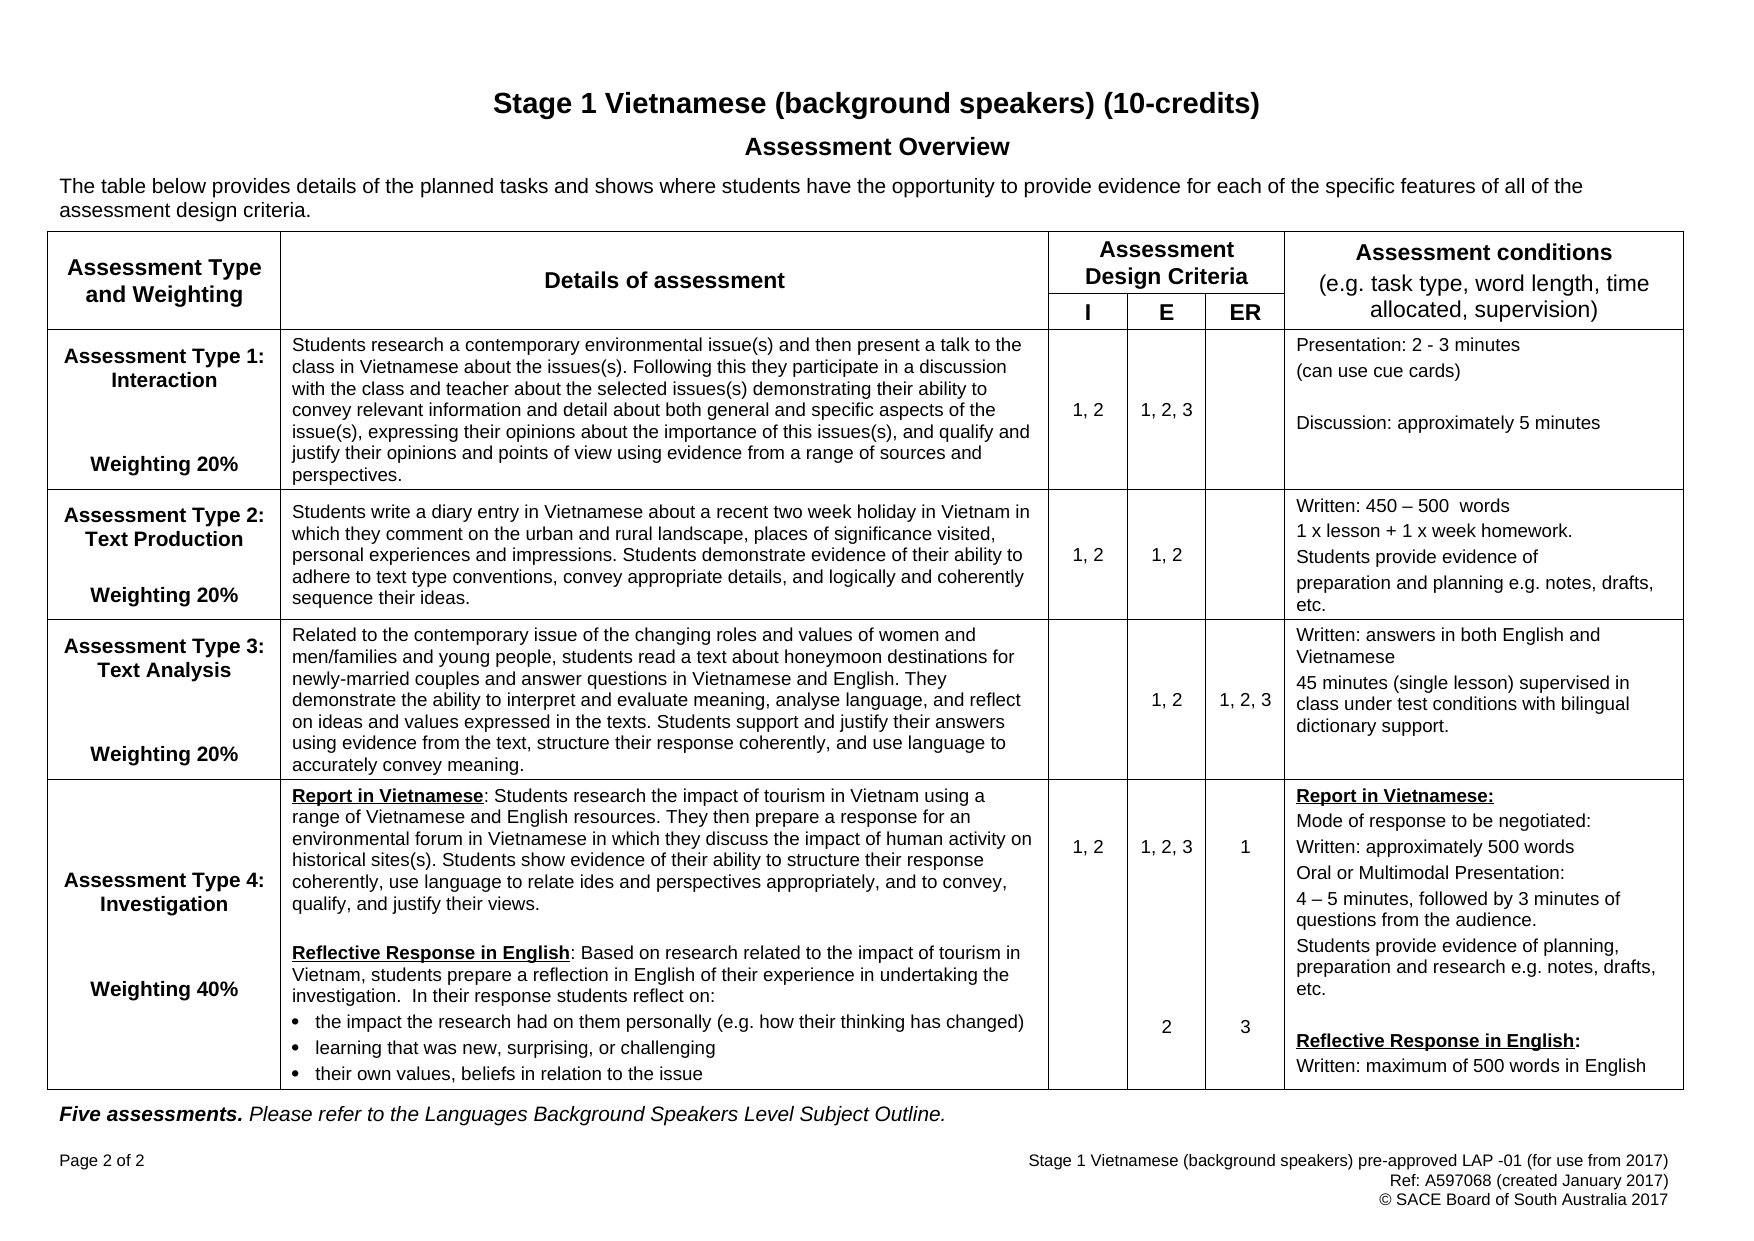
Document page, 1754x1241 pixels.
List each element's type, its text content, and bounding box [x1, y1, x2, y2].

table_cell [1206, 490, 1284, 619]
table_cell Report in Vietnamese: Students research the impact of tourism in Vietnam using a range of Vietnamese and English resources. They then prepare a response for an environmental forum in Vietnamese in which they discuss the impact of human activity on historical sites(s). Students show evidence of their ability to structure their response coherently, use language to relate ides and perspectives appropriately, and to convey, qualify, and justify their views. Reflective Response in English: Based on research related to the impact of tourism in Vietnam, students prepare a reflection in English of their experience in undertaking the investigation. In their response students reflect on: the impact the research had on them personally (e.g. how their thinking has changed) learning that was new, surprising, or challenging their own values, beliefs in relation to the issue [281, 780, 1048, 1088]
subtitle Assessment Overview [59, 132, 1695, 161]
table_cell Written: answers in both English and Vietnamese 45 minutes (single lesson) supervised in class under test conditions with bilingual dictionary support. [1285, 620, 1683, 779]
table_cell ER [1206, 294, 1284, 329]
table_header Assessment Type and Weighting [48, 232, 280, 329]
table_cell Presentation: 2 - 3 minutes (can use cue cards) Discussion: approximately 5 minutes [1285, 330, 1683, 489]
table_cell 1, 2 [1049, 330, 1127, 489]
table_cell Assessment Type 2: Text Production Weighting 20% [48, 490, 280, 619]
table_cell 1, 2 [1049, 490, 1127, 619]
table_cell 1, 2, 3 2 [1128, 780, 1205, 1088]
table_cell E [1128, 294, 1205, 329]
table_cell Assessment Type 3: Text Analysis Weighting 20% [48, 620, 280, 779]
table_cell Assessment Type 1: Interaction Weighting 20% [48, 330, 280, 489]
table_cell Written: 450 – 500 words 1 x lesson + 1 x week homework. Students provide evidence of preparation and planning e.g. notes, drafts, etc. [1285, 490, 1683, 619]
table_cell Report in Vietnamese: Mode of response to be negotiated: Written: approximately 500 words Oral or Multimodal Presentation: 4 – 5 minutes, followed by 3 minutes of questions from the audience. Students provide evidence of planning, preparation and research e.g. notes, drafts, etc. Reflective Response in English: Written: maximum of 500 words in English [1285, 780, 1683, 1088]
table_cell 1, 2, 3 [1128, 330, 1205, 489]
table_cell 1, 2 [1128, 620, 1205, 779]
table_cell [1206, 330, 1284, 489]
table_header Details of assessment [281, 232, 1048, 329]
text Five assessments. Please refer to the Languages Background Speakers Level Subject Outline. [59, 1101, 1695, 1125]
table_cell Related to the contemporary issue of the changing roles and values of women and men/families and young people, students read a text about honeymoon destinations for newly-married couples and answer questions in Vietnamese and English. They demonstrate the ability to interpret and evaluate meaning, analyse language, and reflect on ideas and values expressed in the texts. Students support and justify their answers using evidence from the text, structure their response coherently, and use language to accurately convey meaning. [281, 620, 1048, 779]
table_cell 1, 2 [1128, 490, 1205, 619]
table_cell I [1049, 294, 1127, 329]
subtitle Stage 1 Vietnamese (background speakers) (10-credits) [59, 86, 1695, 120]
table_cell Students write a diary entry in Vietnamese about a recent two week holiday in Vietnam in which they comment on the urban and rural landscape, places of significance visited, personal experiences and impressions. Students demonstrate evidence of their ability to adhere to text type conventions, convey appropriate details, and logically and coherently sequence their ideas. [281, 490, 1048, 619]
text The table below provides details of the planned tasks and shows where students have the opportunity to provide evidence for each of the specific features of all of the assessment design criteria. [59, 173, 1695, 221]
table_cell 1, 2 [1049, 780, 1127, 1088]
table_header Assessment conditions (e.g. task type, word length, time allocated, supervision) [1285, 232, 1683, 329]
table_cell 1, 2, 3 [1206, 620, 1284, 779]
table_cell 1 3 [1206, 780, 1284, 1088]
table_header Assessment Design Criteria [1049, 232, 1284, 293]
table_cell Assessment Type 4: Investigation Weighting 40% [48, 780, 280, 1088]
table_cell [1049, 620, 1127, 779]
table_cell Students research a contemporary environmental issue(s) and then present a talk to the class in Vietnamese about the issues(s). Following this they participate in a discussion with the class and teacher about the selected issues(s) demonstrating their ability to convey relevant information and detail about both general and specific aspects of the issue(s), expressing their opinions about the importance of this issues(s), and qualify and justify their opinions and points of view using evidence from a range of sources and perspectives. [281, 330, 1048, 489]
